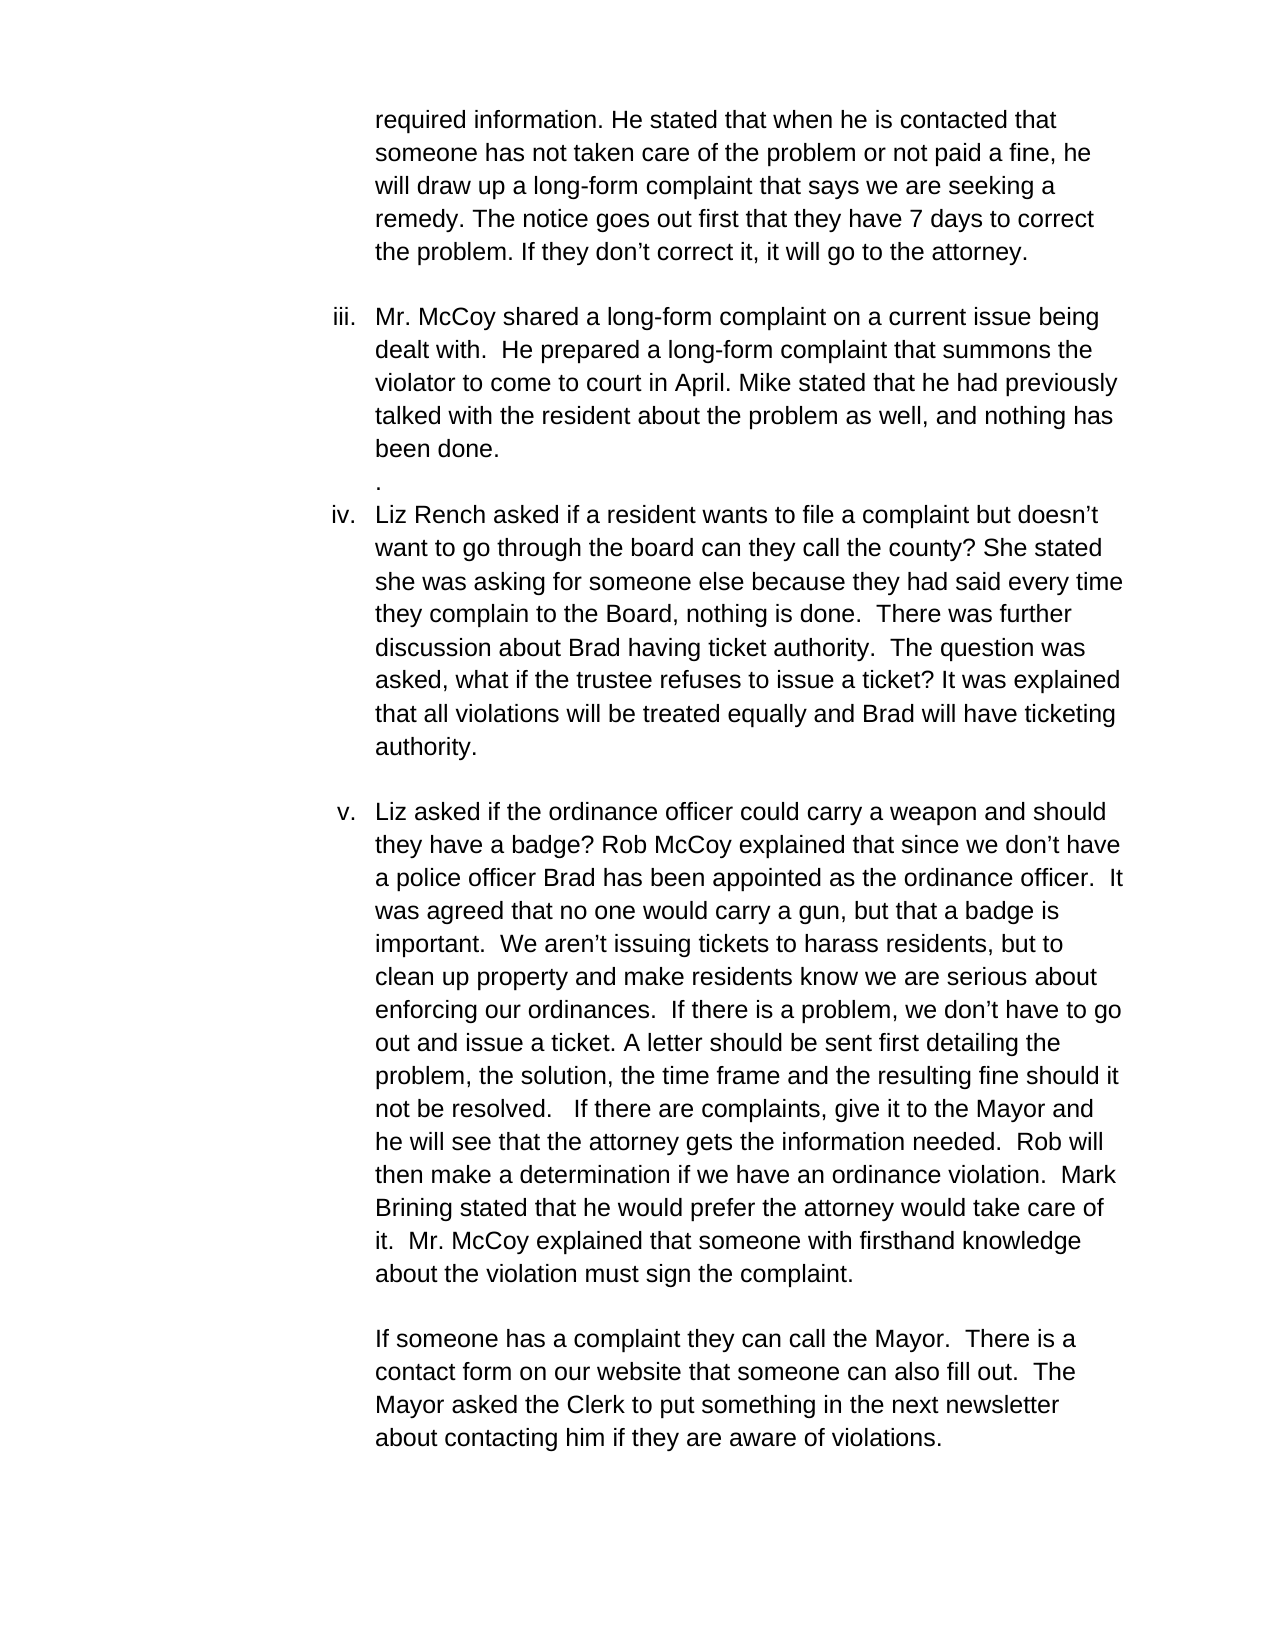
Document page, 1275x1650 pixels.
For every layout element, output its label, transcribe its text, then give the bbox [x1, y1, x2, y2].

list Liz Rench asked if a resident wants to file a complaint but doesn’t want to go through the board can they call the county? She stated she was asking for someone else because they had said every time they complain to the Board, nothing is done. There was further discussion about Brad having ticket authority. The question was asked, what if the trustee refuses to issue a ticket? It was explained that all violations will be treated equally and Brad will have ticketing authority. [356, 500, 1125, 793]
list If someone has a complaint they can call the Mayor. There is a contact form on our website that someone can also fill out. The Mayor asked the Clerk to put something in the next newsletter about contacting him if they are aware of violations. [375, 1324, 1125, 1484]
list Liz asked if the ordinance officer could carry a weapon and should they have a badge? Rob McCoy explained that since we don’t have a police officer Brad has been appointed as the ordinance officer. It was agreed that no one would carry a gun, but that a badge is important. We aren’t issuing tickets to harass residents, but to clean up property and make residents know we are serious about enforcing our ordinances. If there is a problem, we don’t have to go out and issue a ticket. A letter should be sent first detailing the problem, the solution, the time frame and the resulting fine should it not be resolved. If there are complaints, give it to the Mayor and he will see that the attorney gets the information needed. Rob will then make a determination if we have an ordinance violation. Mark Brining stated that he would prefer the attorney would take care of it. Mr. McCoy explained that someone with firsthand knowledge about the violation must sign the complaint. [356, 797, 1125, 1320]
list Mr. McCoy shared a long-form complaint on a current issue being dealt with. He prepared a long-form complaint that summons the violator to come to court in April. Mike stated that he had previously talked with the resident about the problem as well, and nothing has been done. . [356, 302, 1125, 496]
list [356, 105, 1125, 298]
